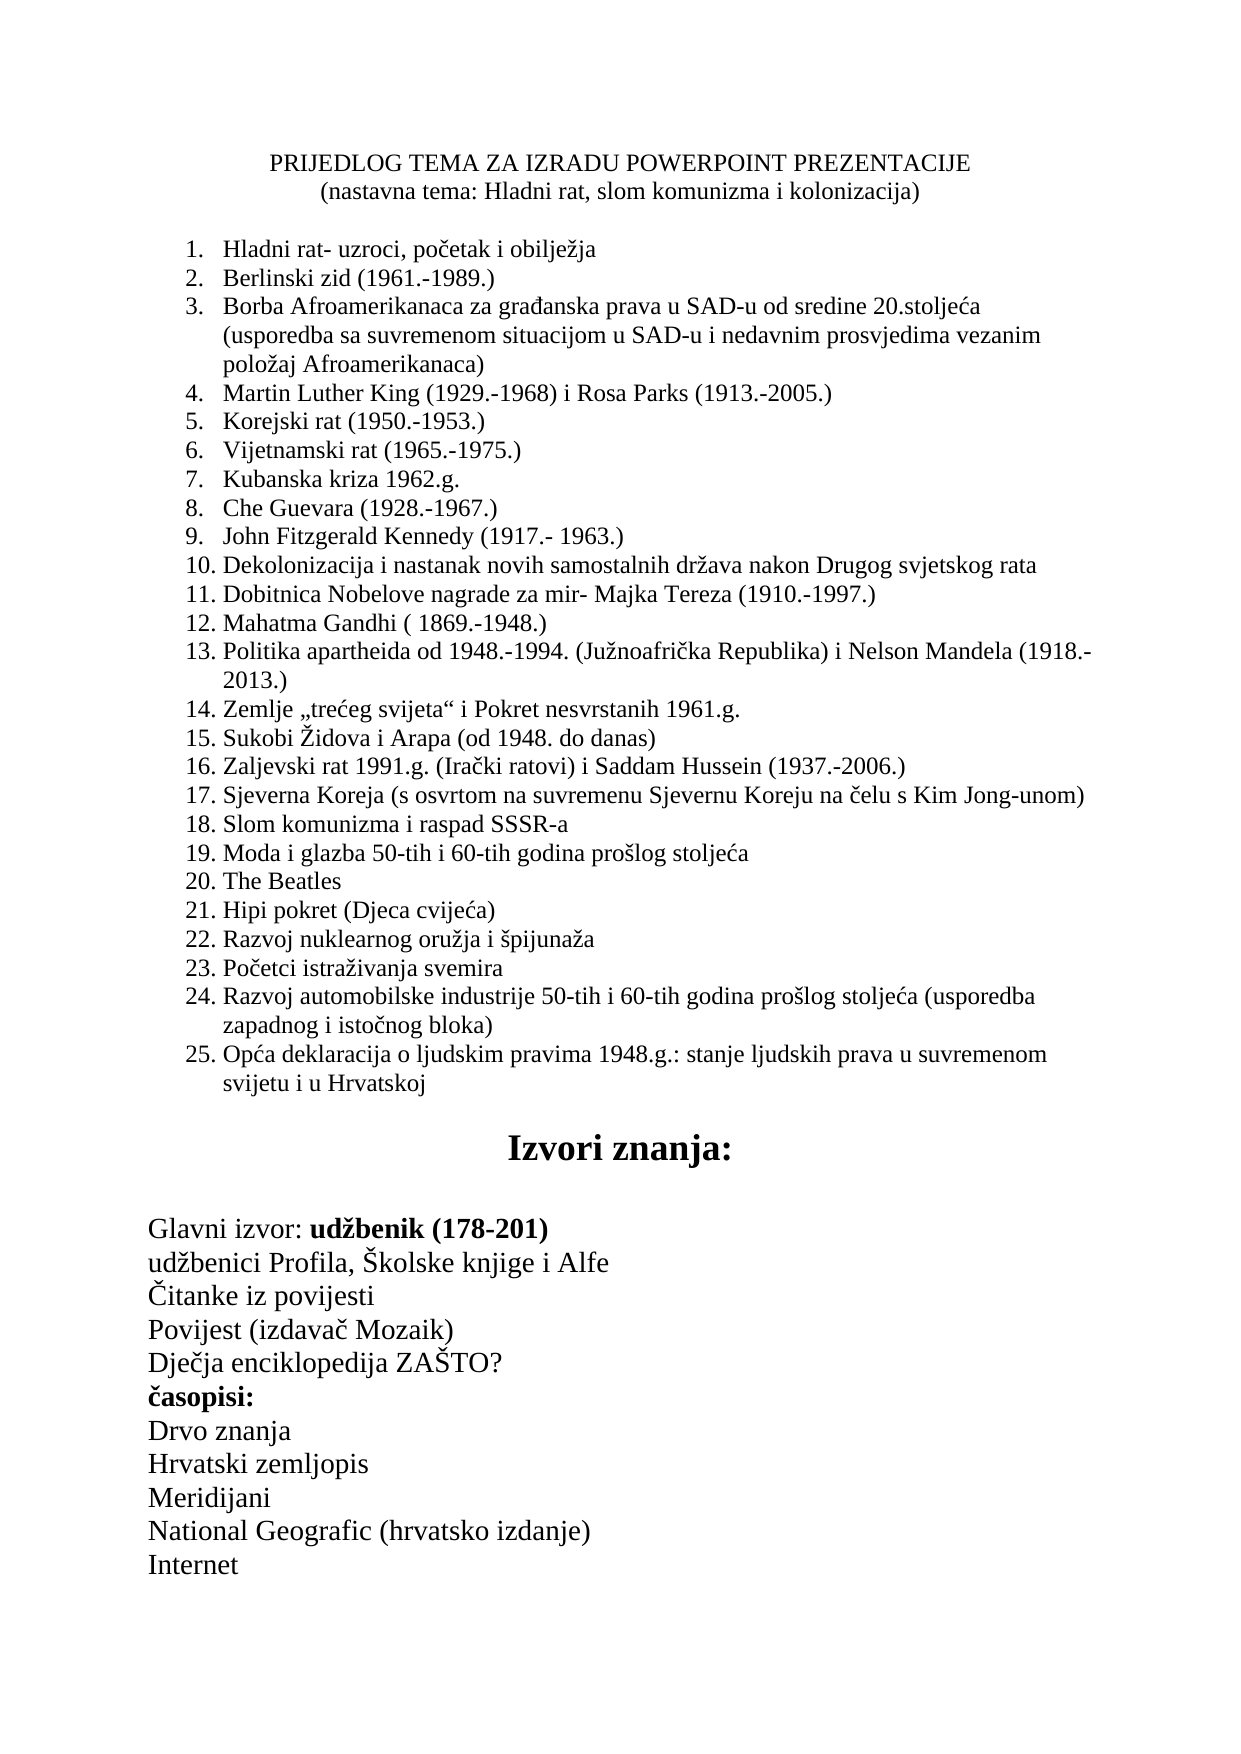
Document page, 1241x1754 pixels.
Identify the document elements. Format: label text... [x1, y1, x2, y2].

list Hipi pokret (Djeca cvijeća) [185, 895, 1093, 924]
list Vijetnamski rat (1965.-1975.) [185, 435, 1093, 464]
text Meridijani [148, 1480, 1093, 1513]
list Sukobi Židova i Arapa (od 1948. do danas) [185, 723, 1093, 751]
list Korejski rat (1950.-1953.) [185, 406, 1093, 435]
text Izvori znanja: [148, 1125, 1093, 1168]
list The Beatles [185, 866, 1093, 895]
text Povijest (izdavač Mozaik) [148, 1312, 1093, 1346]
text (nastavna tema: Hladni rat, slom komunizma i kolonizacija) [148, 176, 1093, 205]
text PRIJEDLOG TEMA ZA IZRADU POWERPOINT PREZENTACIJE [148, 148, 1093, 176]
list Berlinski zid (1961.-1989.) [185, 263, 1093, 291]
list Zaljevski rat 1991.g. (Irački ratovi) i Saddam Hussein (1937.-2006.) [185, 751, 1093, 780]
text udžbenici Profila, Školske knjige i Alfe [148, 1245, 1093, 1278]
list Zemlje „trećeg svijeta“ i Pokret nesvrstanih 1961.g. [185, 694, 1093, 723]
list Opća deklaracija o ljudskim pravima 1948.g.: stanje ljudskih prava u suvremenom svijetu i u Hrvatskoj [185, 1039, 1093, 1096]
list Dobitnica Nobelove nagrade za mir- Majka Tereza (1910.-1997.) [185, 579, 1093, 608]
list Razvoj nuklearnog oružja i špijunaža [185, 924, 1093, 953]
text Dječja enciklopedija ZAŠTO? [148, 1346, 1093, 1379]
text Drvo znanja [148, 1413, 1093, 1446]
text Hrvatski zemljopis [148, 1446, 1093, 1480]
list Borba Afroamerikanaca za građanska prava u SAD-u od sredine 20.stoljeća (usporedba sa suvremenom situacijom u SAD-u i nedavnim prosvjedima vezanim položaj Afroamerikanaca) [185, 291, 1093, 378]
list Razvoj automobilske industrije 50-tih i 60-tih godina prošlog stoljeća (usporedba zapadnog i istočnog bloka) [185, 981, 1093, 1039]
list Sjeverna Koreja (s osvrtom na suvremenu Sjevernu Koreju na čelu s Kim Jong-unom) [185, 780, 1093, 809]
list Početci istraživanja svemira [185, 953, 1093, 981]
text Čitanke iz povijesti [148, 1278, 1093, 1312]
list Moda i glazba 50-tih i 60-tih godina prošlog stoljeća [185, 838, 1093, 866]
list Dekolonizacija i nastanak novih samostalnih država nakon Drugog svjetskog rata [185, 550, 1093, 579]
list Politika apartheida od 1948.-1994. (Južnoafrička Republika) i Nelson Mandela (1918.-2013.) [185, 636, 1093, 694]
text National Geografic (hrvatsko izdanje) [148, 1513, 1093, 1547]
list Martin Luther King (1929.-1968) i Rosa Parks (1913.-2005.) [185, 378, 1093, 406]
text časopisi: [148, 1379, 1093, 1413]
list Kubanska kriza 1962.g. [185, 464, 1093, 493]
list Hladni rat- uzroci, početak i obilježja [185, 234, 1093, 263]
list Mahatma Gandhi ( 1869.-1948.) [185, 608, 1093, 636]
text Glavni izvor: udžbenik (178-201) [148, 1211, 1093, 1245]
list Che Guevara (1928.-1967.) [185, 493, 1093, 521]
list Slom komunizma i raspad SSSR-a [185, 809, 1093, 838]
list John Fitzgerald Kennedy (1917.- 1963.) [185, 521, 1093, 550]
text Internet [148, 1547, 1093, 1580]
